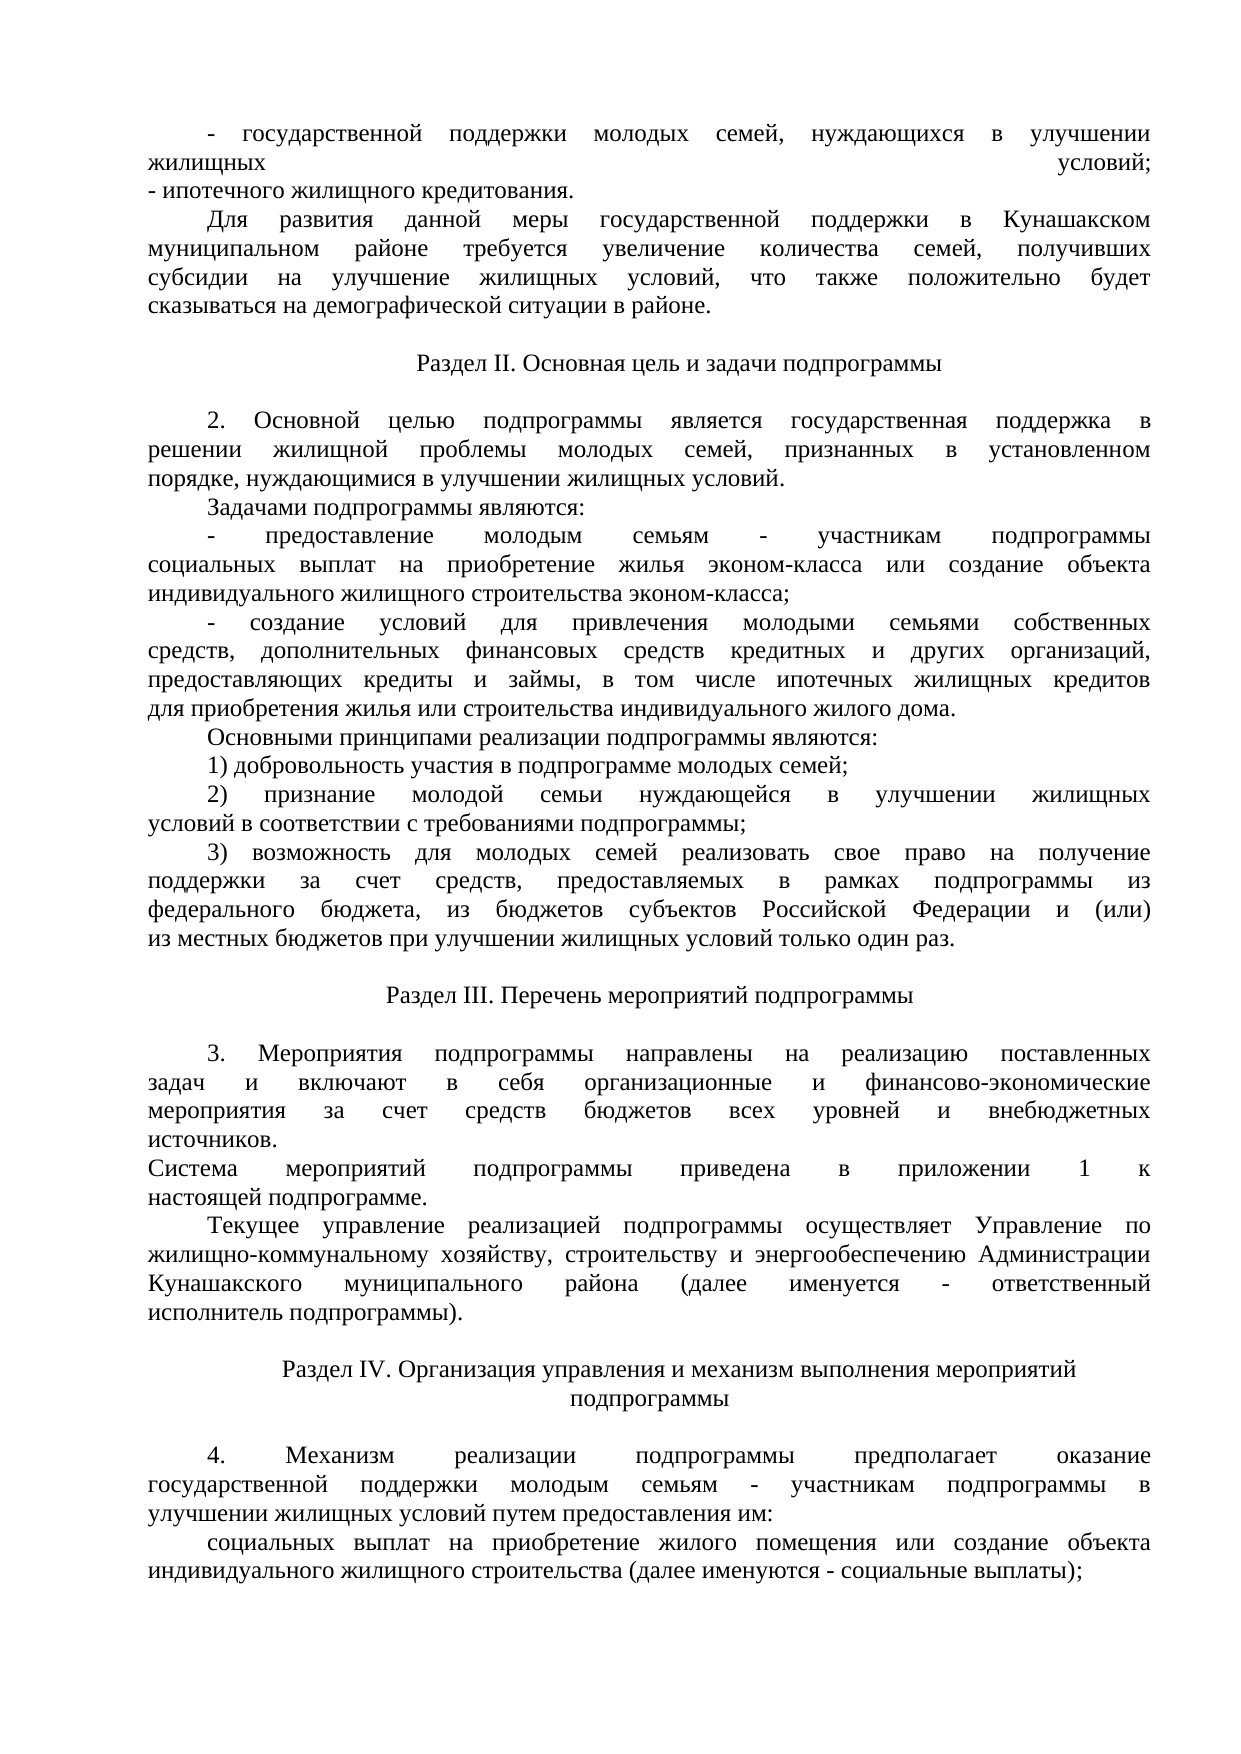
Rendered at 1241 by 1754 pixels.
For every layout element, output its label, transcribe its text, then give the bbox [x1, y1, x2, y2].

text Для развития данной меры государственной поддержки в Кунашакском муниципальном районе требуется увеличение количества семей, получивших субсидии на улучшение жилищных условий, что также положительно будет сказываться на демографической ситуации в районе. [148, 204, 1152, 319]
text - предоставление молодым семьям - участникам подпрограммы социальных выплат на приобретение жилья эконом-класса или создание объекта индивидуального жилищного строительства эконом-класса; [148, 521, 1152, 607]
text Задачами подпрограммы являются: [148, 492, 1152, 521]
text социальных выплат на приобретение жилого помещения или создание объекта индивидуального жилищного строительства (далее именуются - социальные выплаты); [148, 1527, 1152, 1584]
text - создание условий для привлечения молодыми семьями собственных средств, дополнительных финансовых средств кредитных и других организаций, предоставляющих кредиты и займы, в том числе ипотечных жилищных кредитов для приобретения жилья или строительства индивидуального жилого дома. [148, 607, 1152, 722]
text 3. Мероприятия подпрограммы направлены на реализацию поставленных задач и включают в себя организационные и финансово-экономические мероприятия за счет средств бюджетов всех уровней и внебюджетных источников. Система мероприятий подпрограммы приведена в приложении 1 к настоящей подпрограмме. [148, 1038, 1152, 1211]
text 1) добровольность участия в подпрограмме молодых семей; [148, 751, 1152, 779]
text Раздел IV. Организация управления и механизм выполнения мероприятий подпрограммы [148, 1354, 1152, 1412]
text Основными принципами реализации подпрограммы являются: [148, 722, 1152, 751]
text Раздел II. Основная цель и задачи подпрограммы [148, 348, 1152, 377]
text Текущее управление реализацией подпрограммы осуществляет Управление по жилищно-коммунальному хозяйству, строительству и энергообеспечению Администрации Кунашакского муниципального района (далее именуется - ответственный исполнитель подпрограммы). [148, 1211, 1152, 1326]
text - государственной поддержки молодых семей, нуждающихся в улучшении жилищных условий; - ипотечного жилищного кредитования. [148, 118, 1152, 204]
text 4. Механизм реализации подпрограммы предполагает оказание государственной поддержки молодым семьям - участникам подпрограммы в улучшении жилищных условий путем предоставления им: [148, 1441, 1152, 1527]
text 2. Основной целью подпрограммы является государственная поддержка в решении жилищной проблемы молодых семей, признанных в установленном порядке, нуждающимися в улучшении жилищных условий. [148, 406, 1152, 492]
text 3) возможность для молодых семей реализовать свое право на получение поддержки за счет средств, предоставляемых в рамках подпрограммы из федерального бюджета, из бюджетов субъектов Российской Федерации и (или) из местных бюджетов при улучшении жилищных условий только один раз. [148, 837, 1152, 952]
text Раздел III. Перечень мероприятий подпрограммы [148, 952, 1152, 1009]
text 2) признание молодой семьи нуждающейся в улучшении жилищных условий в соответствии с требованиями подпрограммы; [148, 779, 1152, 837]
